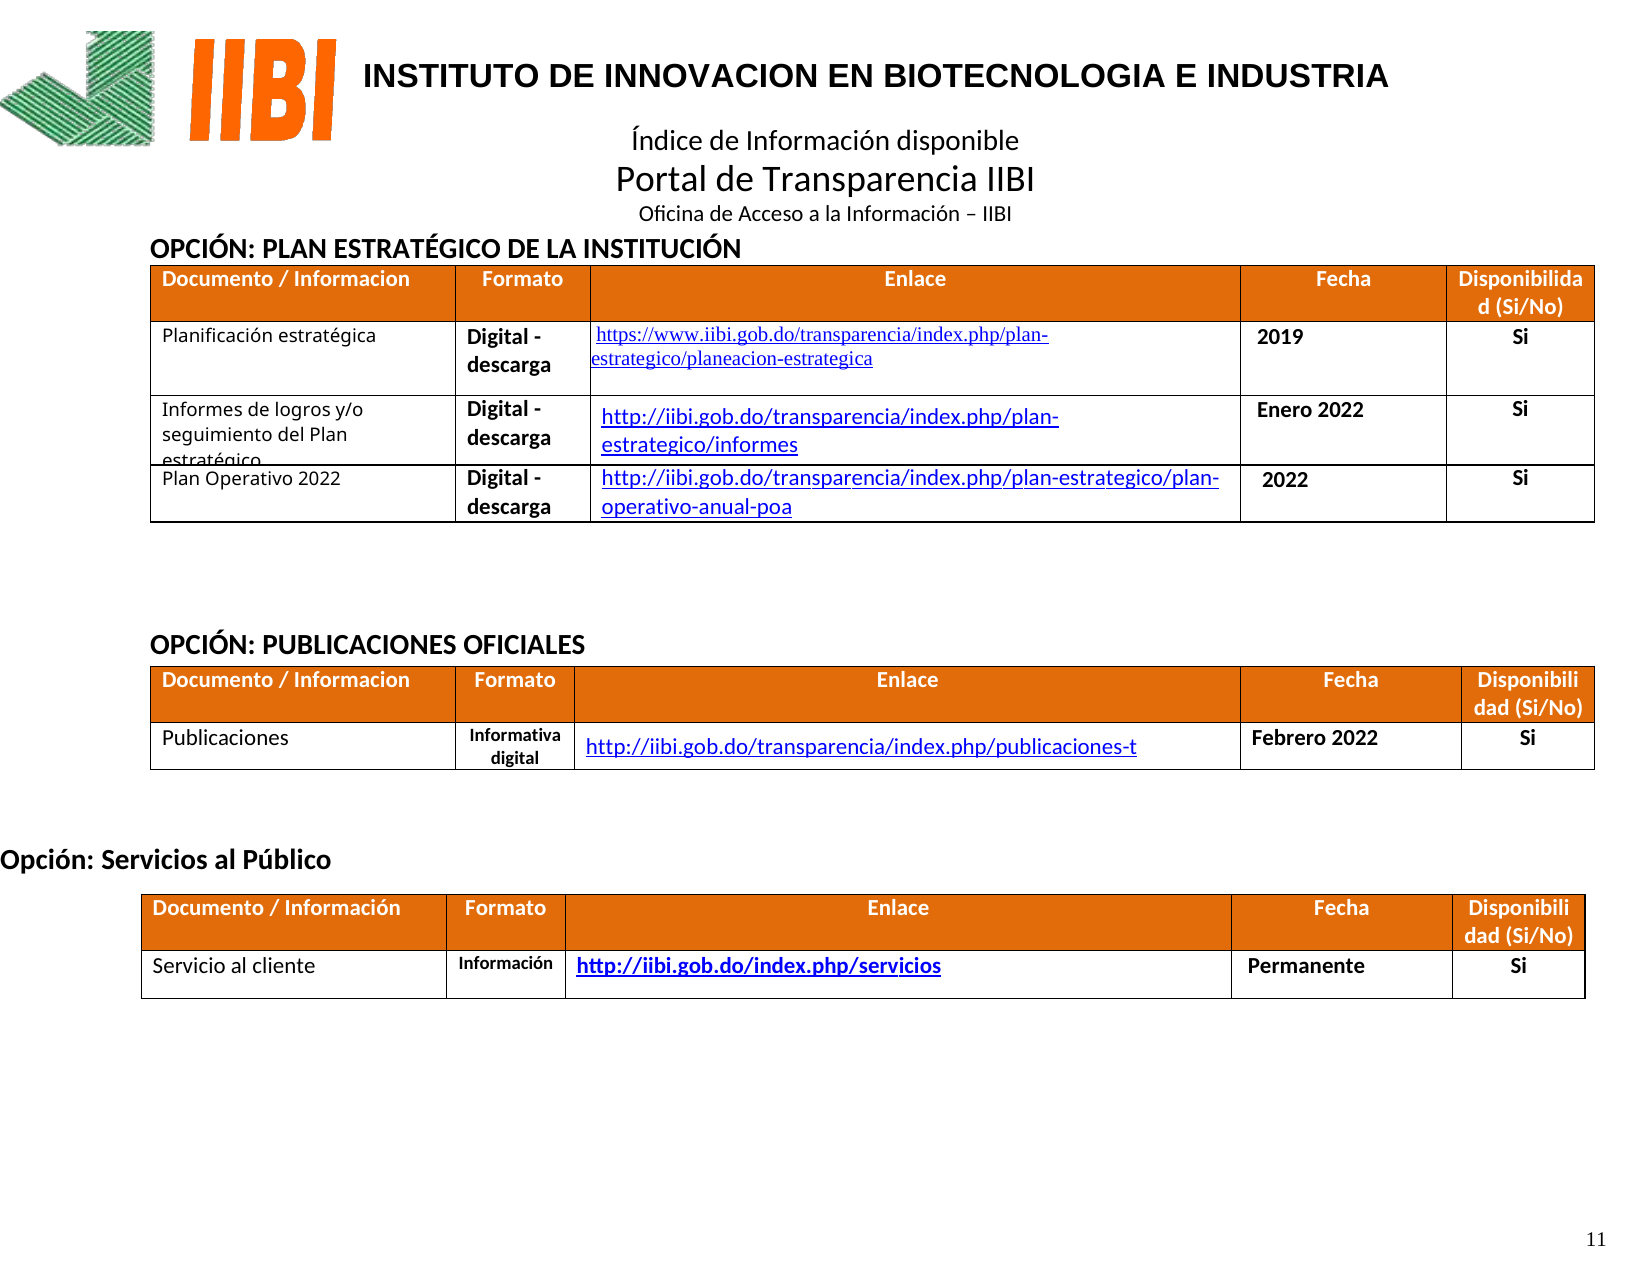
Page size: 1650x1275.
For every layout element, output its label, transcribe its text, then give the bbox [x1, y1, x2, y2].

table_cell Digital - descarga [456, 466, 590, 521]
table_header Fecha [1241, 266, 1446, 321]
table_header Formato [456, 266, 590, 321]
text OPCIÓN: PUBLICACIONES OFICIALES [150, 628, 1606, 661]
text OPCIÓN: PLAN ESTRATÉGICO DE LA INSTITUCIÓN [150, 232, 1606, 265]
table_cell https://www.iibi.gob.do/transparencia/index.php/plan-estrategico/planeacion-estrategica [591, 322, 1240, 395]
table_cell Enero 2022 [1241, 396, 1446, 464]
table_cell 2019 [1241, 322, 1446, 395]
table_cell 2022 [1241, 466, 1446, 521]
table_header Enlace [575, 667, 1240, 722]
table_cell Publicaciones [151, 723, 455, 769]
table_header Formato [456, 667, 574, 722]
table_cell Digital - descarga [456, 322, 590, 395]
table_cell Informes de logros y/o seguimiento del Plan estratégico [151, 396, 455, 464]
table_cell Febrero 2022 [1241, 723, 1461, 769]
table_cell Informativa digital [456, 723, 574, 769]
table_header Fecha [1241, 667, 1461, 722]
text Opción: Servicios al Público [0, 841, 1606, 876]
table_header Disponibilida d (Si/No) [1447, 266, 1594, 321]
picture [175, 37, 352, 142]
table_header Disponibili dad (Si/No) [1462, 667, 1594, 722]
table_cell http://iibi.gob.do/transparencia/index.php/plan-estrategico/plan- operativo-anual-poa [591, 466, 1240, 521]
table_cell Si [1462, 723, 1594, 769]
table_cell http://iibi.gob.do/transparencia/index.php/publicaciones-t [575, 723, 1240, 769]
table_cell Si [1447, 322, 1594, 395]
table_cell Si [1447, 396, 1594, 464]
table_cell Plan Operativo 2022 [151, 466, 455, 521]
table_cell Planificación estratégica [151, 322, 455, 395]
table_header Documento / Informacion [151, 266, 455, 321]
table_cell Digital - descarga [456, 396, 590, 464]
table_header Documento / Informacion [151, 667, 455, 722]
table_cell http://iibi.gob.do/transparencia/index.php/plan- estrategico/informes [591, 396, 1240, 464]
picture [0, 31, 160, 149]
table_header Enlace [591, 266, 1240, 321]
table_cell Si [1447, 466, 1594, 521]
